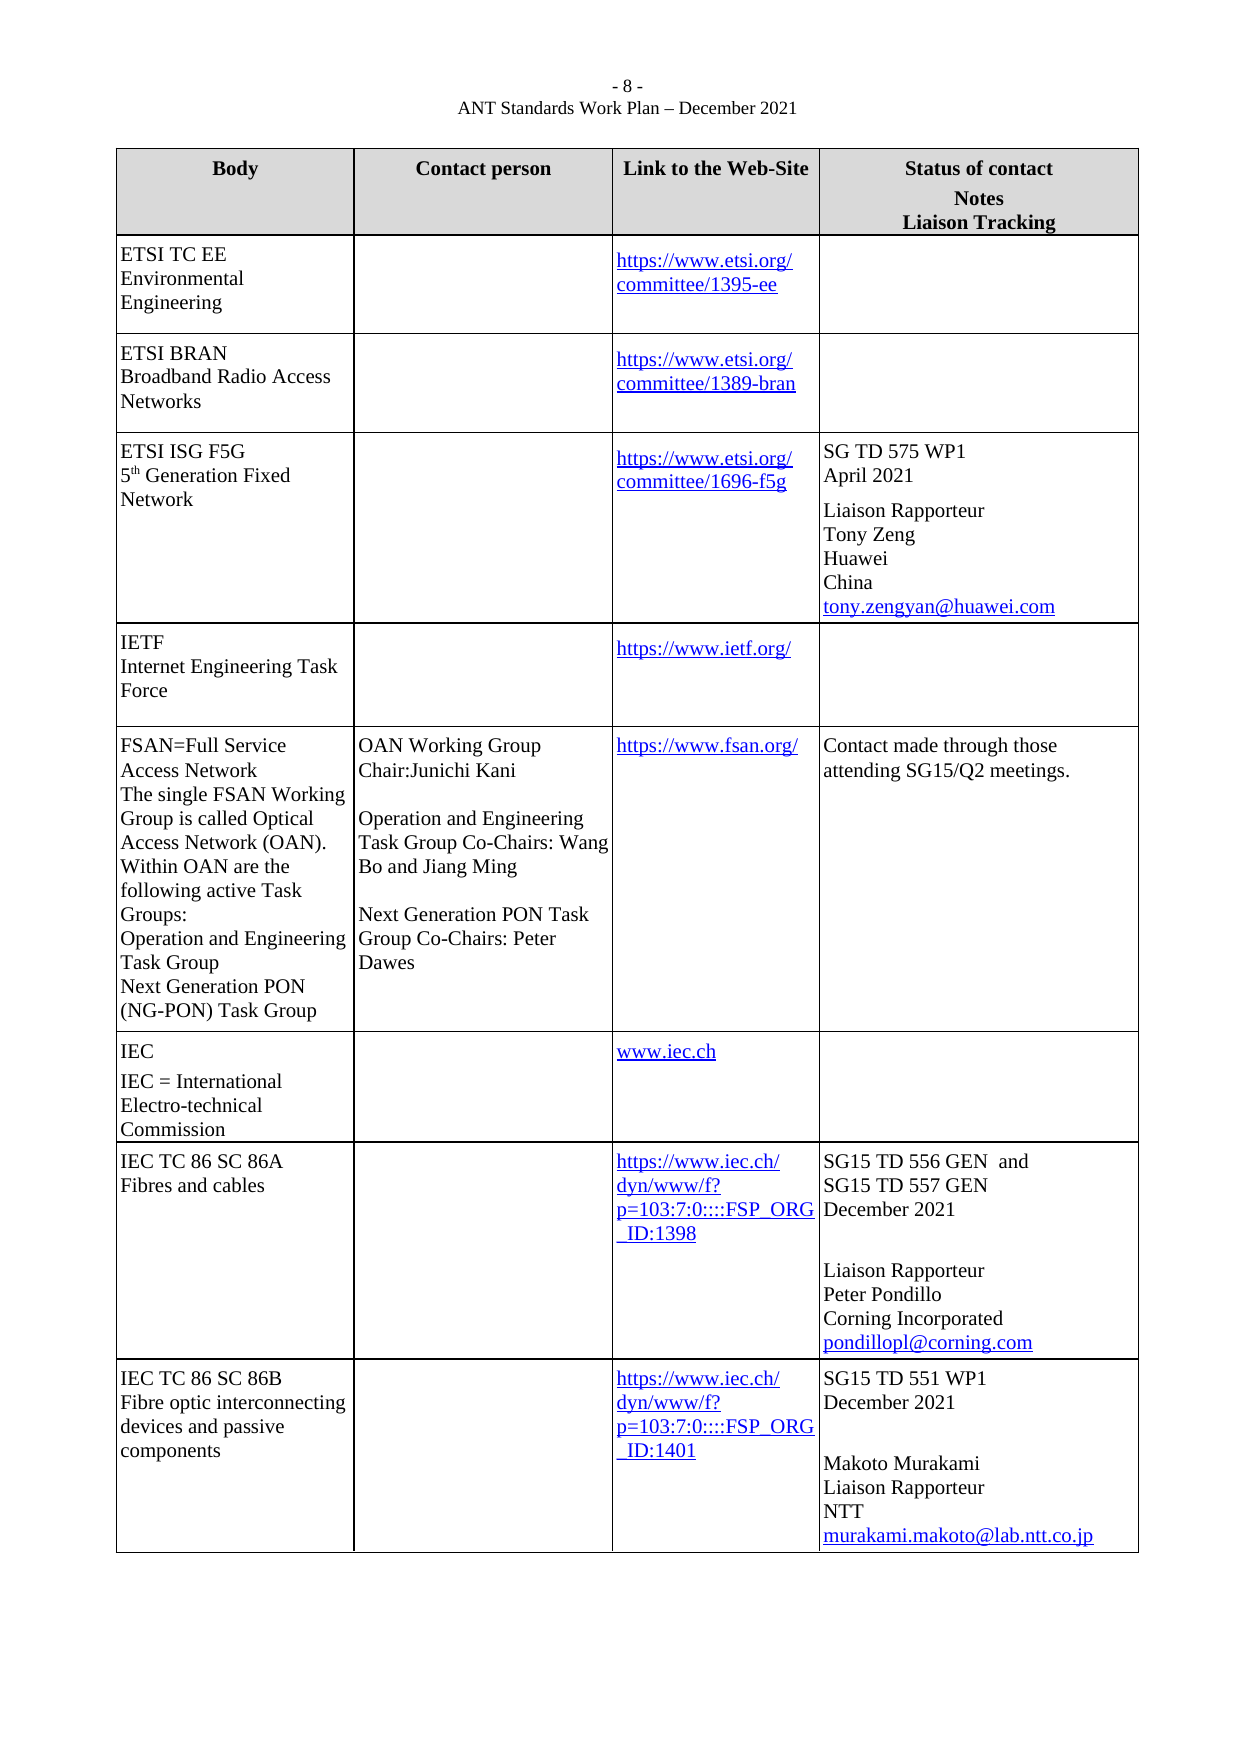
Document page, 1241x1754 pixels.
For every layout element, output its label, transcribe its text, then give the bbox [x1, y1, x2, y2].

table_cell ETSI BRAN Broadband Radio Access Networks [117, 334, 353, 431]
table_cell Contact made through those attending SG15/Q2 meetings. [820, 727, 1138, 1031]
table_cell https://www.fsan.org/ [613, 727, 819, 1031]
table_header Body [117, 149, 353, 234]
table_cell OAN Working Group Chair:Junichi Kani Operation and Engineering Task Group Co-Chairs: Wang Bo and Jiang Ming Next Generation PON Task Group Co-Chairs: Peter Dawes [355, 727, 612, 1031]
table_cell www.iec.ch [613, 1032, 819, 1141]
table_cell ETSI ISG F5G 5th Generation Fixed Network [117, 433, 353, 622]
table_cell [355, 334, 612, 431]
table_cell [820, 334, 1138, 431]
table_cell [355, 1143, 612, 1358]
table_cell https://www.iec.ch/dyn/www/f?p=103:7:0::::FSP_ORG_ID:1398 [613, 1143, 819, 1358]
table_cell IEC TC 86 SC 86B Fibre optic interconnecting devices and passive components [117, 1360, 353, 1551]
table_cell https://www.etsi.org/committee/1395-ee [613, 236, 819, 333]
table_cell [355, 1360, 612, 1551]
table_cell [820, 1032, 1138, 1141]
table_cell SG15 TD 556 GEN and SG15 TD 557 GEN December 2021 Liaison Rapporteur Peter Pondillo Corning Incorporated pondillopl@corning.com [820, 1143, 1138, 1358]
table_cell ETSI TC EE Environmental Engineering [117, 236, 353, 333]
table_cell https://www.etsi.org/committee/1389-bran [613, 334, 819, 431]
table_cell https://www.ietf.org/ [613, 624, 819, 726]
table_cell https://www.etsi.org/committee/1696-f5g [613, 433, 819, 622]
table_cell [355, 624, 612, 726]
table_header Link to the Web-Site [613, 149, 819, 234]
table_header Status of contact Notes Liaison Tracking [820, 149, 1138, 234]
table_cell SG15 TD 551 WP1 December 2021 Makoto Murakami Liaison Rapporteur NTT murakami.makoto@lab.ntt.co.jp [820, 1360, 1138, 1551]
table_cell [820, 624, 1138, 726]
table_cell [820, 236, 1138, 333]
table_header Contact person [355, 149, 612, 234]
table_cell FSAN=Full Service Access Network The single FSAN Working Group is called Optical Access Network (OAN). Within OAN are the following active Task Groups: Operation and Engineering Task Group Next Generation PON (NG-PON) Task Group [117, 727, 353, 1031]
table_cell https://www.iec.ch/dyn/www/f?p=103:7:0::::FSP_ORG_ID:1401 [613, 1360, 819, 1551]
table_cell IETF Internet Engineering Task Force [117, 624, 353, 726]
table_cell IEC TC 86 SC 86A Fibres and cables [117, 1143, 353, 1358]
table_cell [355, 1032, 612, 1141]
table_cell SG TD 575 WP1 April 2021 Liaison Rapporteur Tony Zeng Huawei China tony.zengyan@huawei.com [820, 433, 1138, 622]
table_cell [355, 236, 612, 333]
table_cell IEC IEC = International Electro-technical Commission [117, 1032, 353, 1141]
table_cell [355, 433, 612, 622]
